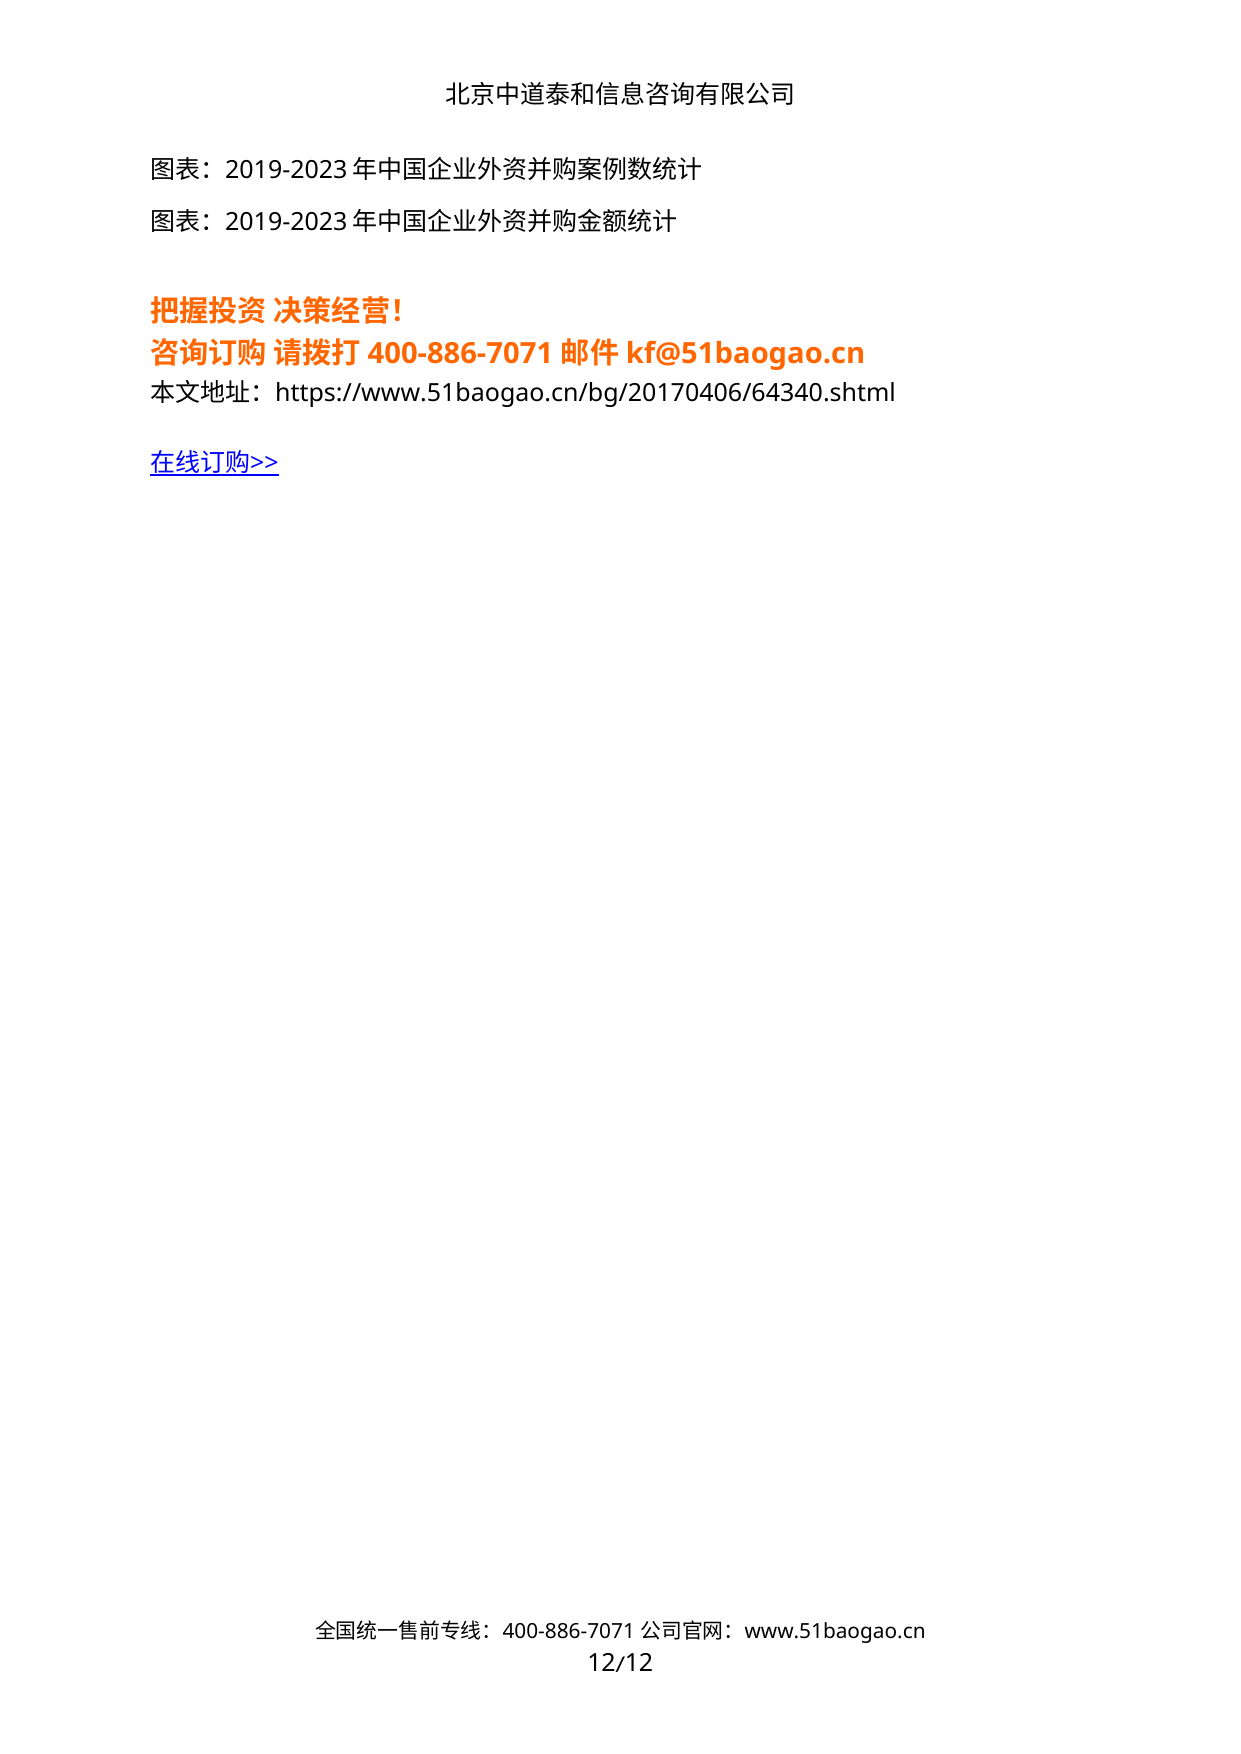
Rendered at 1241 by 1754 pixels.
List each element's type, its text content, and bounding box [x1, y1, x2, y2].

text 把握投资 决策经营！咨询订购 请拨打 400-886-7071 邮件 kf@51baogao.cn本文地址：https://www.51baogao.cn/bg/20170406/64340.shtml [150, 254, 1090, 409]
text 在线订购>> [150, 409, 1090, 479]
text 图表：2019-2023年中国企业外资并购金额统计 [150, 202, 1090, 238]
text 图表：2019-2023年中国企业外资并购案例数统计 [150, 150, 1090, 186]
